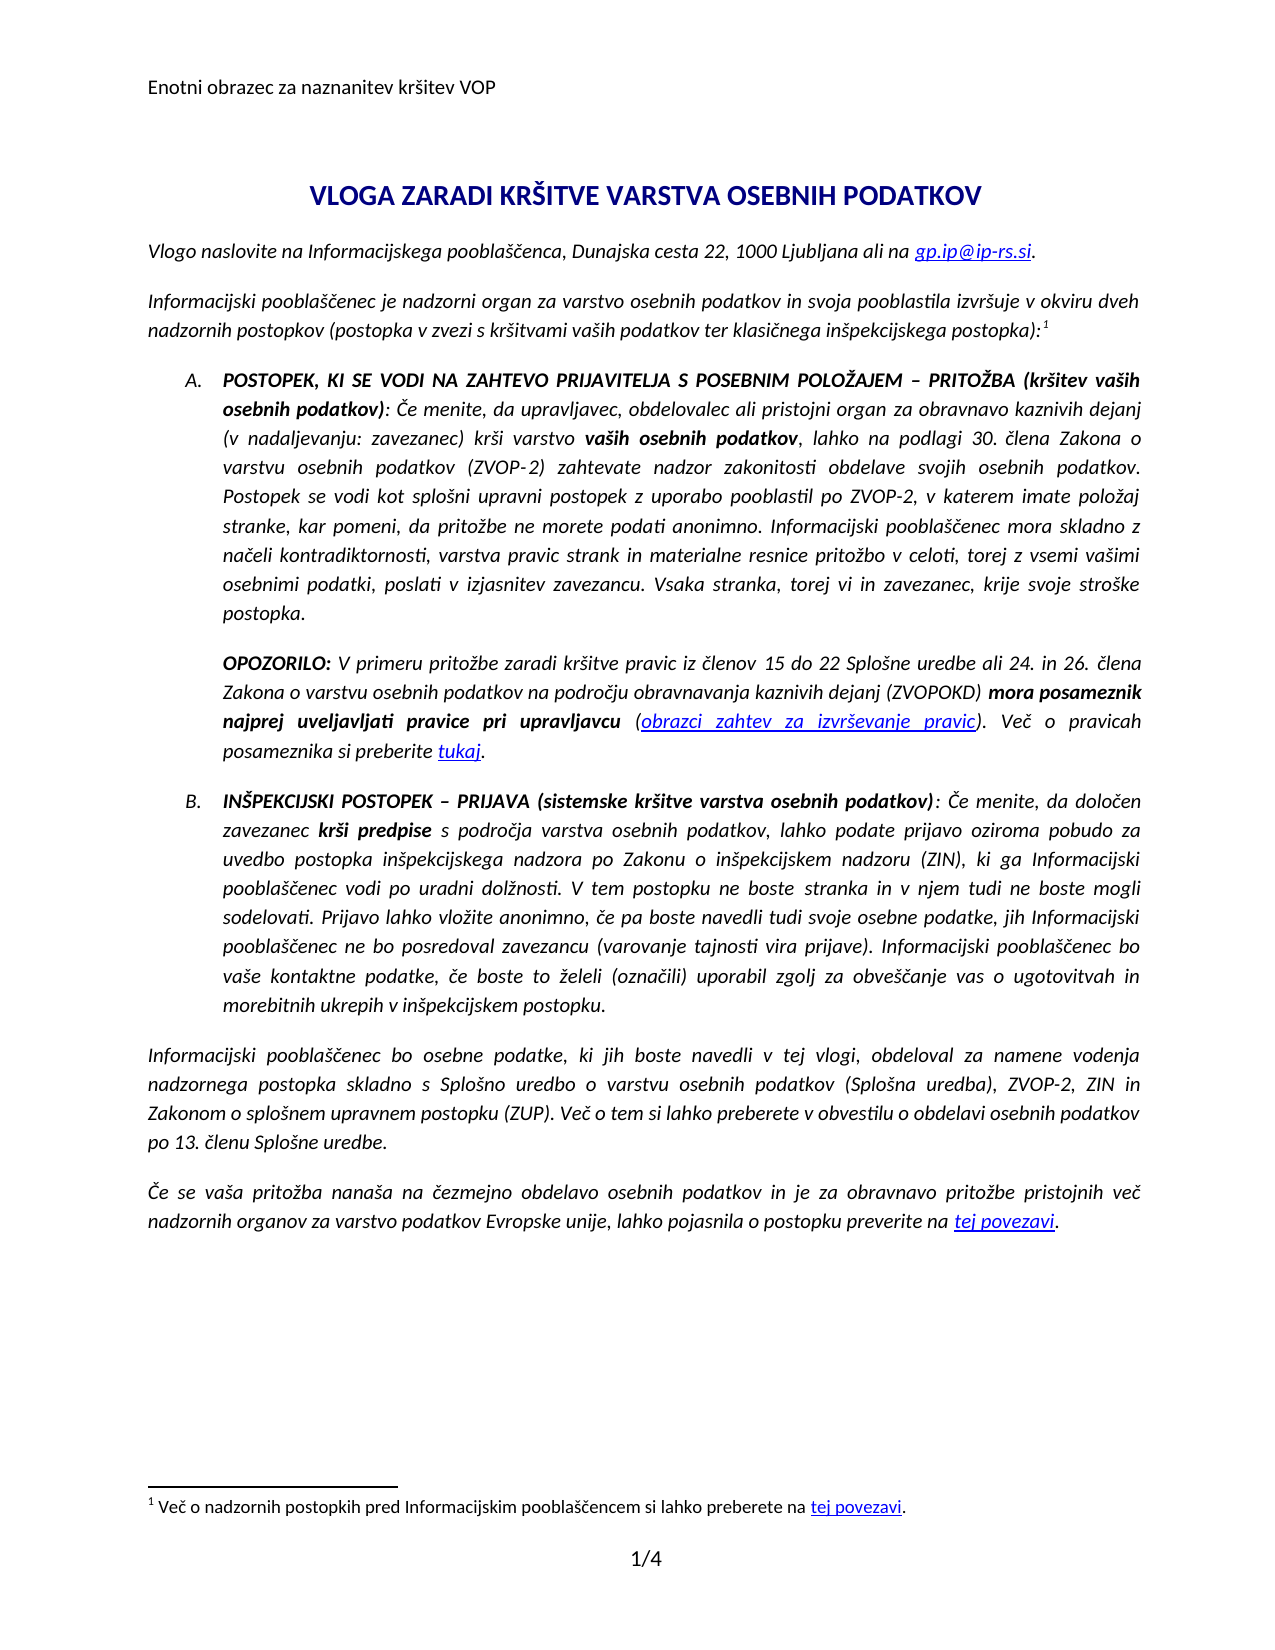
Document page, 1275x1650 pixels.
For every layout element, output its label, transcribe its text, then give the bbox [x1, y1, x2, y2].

subtitle Informacijski pooblaščenec bo osebne podatke, ki jih boste navedli v tej vlogi, obdeloval za namene vodenja nadzornega postopka skladno s Splošno uredbo o varstvu osebnih podatkov (Splošna uredba), ZVOP-2, ZIN in Zakonom o splošnem upravnem postopku (ZUP). Več o tem si lahko preberete v obvestilu o obdelavi osebnih podatkov po 13. členu Splošne uredbe. [148, 1042, 1144, 1155]
subtitle Če se vaša pritožba nanaša na čezmejno obdelavo osebnih podatkov in je za obravnavo pritožbe pristojnih več nadzornih organov za varstvo podatkov Evropske unije, lahko pojasnila o postopku preverite na tej povezavi. [148, 1179, 1144, 1234]
subtitle Informacijski pooblaščenec je nadzorni organ za varstvo osebnih podatkov in svoja pooblastila izvršuje v okviru dveh nadzornih postopkov (postopka v zvezi s kršitvami vaših podatkov ter klasičnega inšpekcijskega postopka): [148, 288, 1144, 342]
title VLOGA ZARADI KRŠITVE VARSTVA OSEBNIH PODATKOV [148, 177, 1144, 213]
subtitle Vlogo naslovite na Informacijskega pooblaščenca, Dunajska cesta 22, 1000 Ljubljana ali na gp.ip@ip-rs.si. [148, 238, 1144, 263]
subtitle OPOZORILO: V primeru pritožbe zaradi kršitve pravic iz členov 15 do 22 Splošne uredbe ali 24. in 26. člena Zakona o varstvu osebnih podatkov na področju obravnavanja kaznivih dejanj (ZVOPOKD) mora posameznik najprej uveljavljati pravice pri upravljavcu (obrazci zahtev za izvrševanje pravic). Več o pravicah posameznika si preberite tukaj. [223, 650, 1144, 763]
subtitle INŠPEKCIJSKI POSTOPEK – PRIJAVA (sistemske kršitve varstva osebnih podatkov): Če menite, da določen zavezanec krši predpise s področja varstva osebnih podatkov, lahko podate prijavo oziroma pobudo za uvedbo postopka inšpekcijskega nadzora po Zakonu o inšpekcijskem nadzoru (ZIN), ki ga Informacijski pooblaščenec vodi po uradni dolžnosti. V tem postopku ne boste stranka in v njem tudi ne boste mogli sodelovati. Prijavo lahko vložite anonimno, če pa boste navedli tudi svoje osebne podatke, jih Informacijski pooblaščenec ne bo posredoval zavezancu (varovanje tajnosti vira prijave). Informacijski pooblaščenec bo vaše kontaktne podatke, če boste to želeli (označili) uporabil zgolj za obveščanje vas o ugotovitvah in morebitnih ukrepih v inšpekcijskem postopku. [185, 788, 1144, 1017]
subtitle POSTOPEK, KI SE VODI NA ZAHTEVO PRIJAVITELJA S POSEBNIM POLOŽAJEM – PRITOŽBA (kršitev vaših osebnih podatkov): Če menite, da upravljavec, obdelovalec ali pristojni organ za obravnavo kaznivih dejanj (v nadaljevanju: zavezanec) krši varstvo vaših osebnih podatkov, lahko na podlagi 30. člena Zakona o varstvu osebnih podatkov (ZVOP-2) zahtevate nadzor zakonitosti obdelave svojih osebnih podatkov. Postopek se vodi kot splošni upravni postopek z uporabo pooblastil po ZVOP-2, v katerem imate položaj stranke, kar pomeni, da pritožbe ne morete podati anonimno. Informacijski pooblaščenec mora skladno z načeli kontradiktornosti, varstva pravic strank in materialne resnice pritožbo v celoti, torej z vsemi vašimi osebnimi podatki, poslati v izjasnitev zavezancu. Vsaka stranka, torej vi in zavezanec, krije svoje stroške postopka. [185, 367, 1144, 626]
